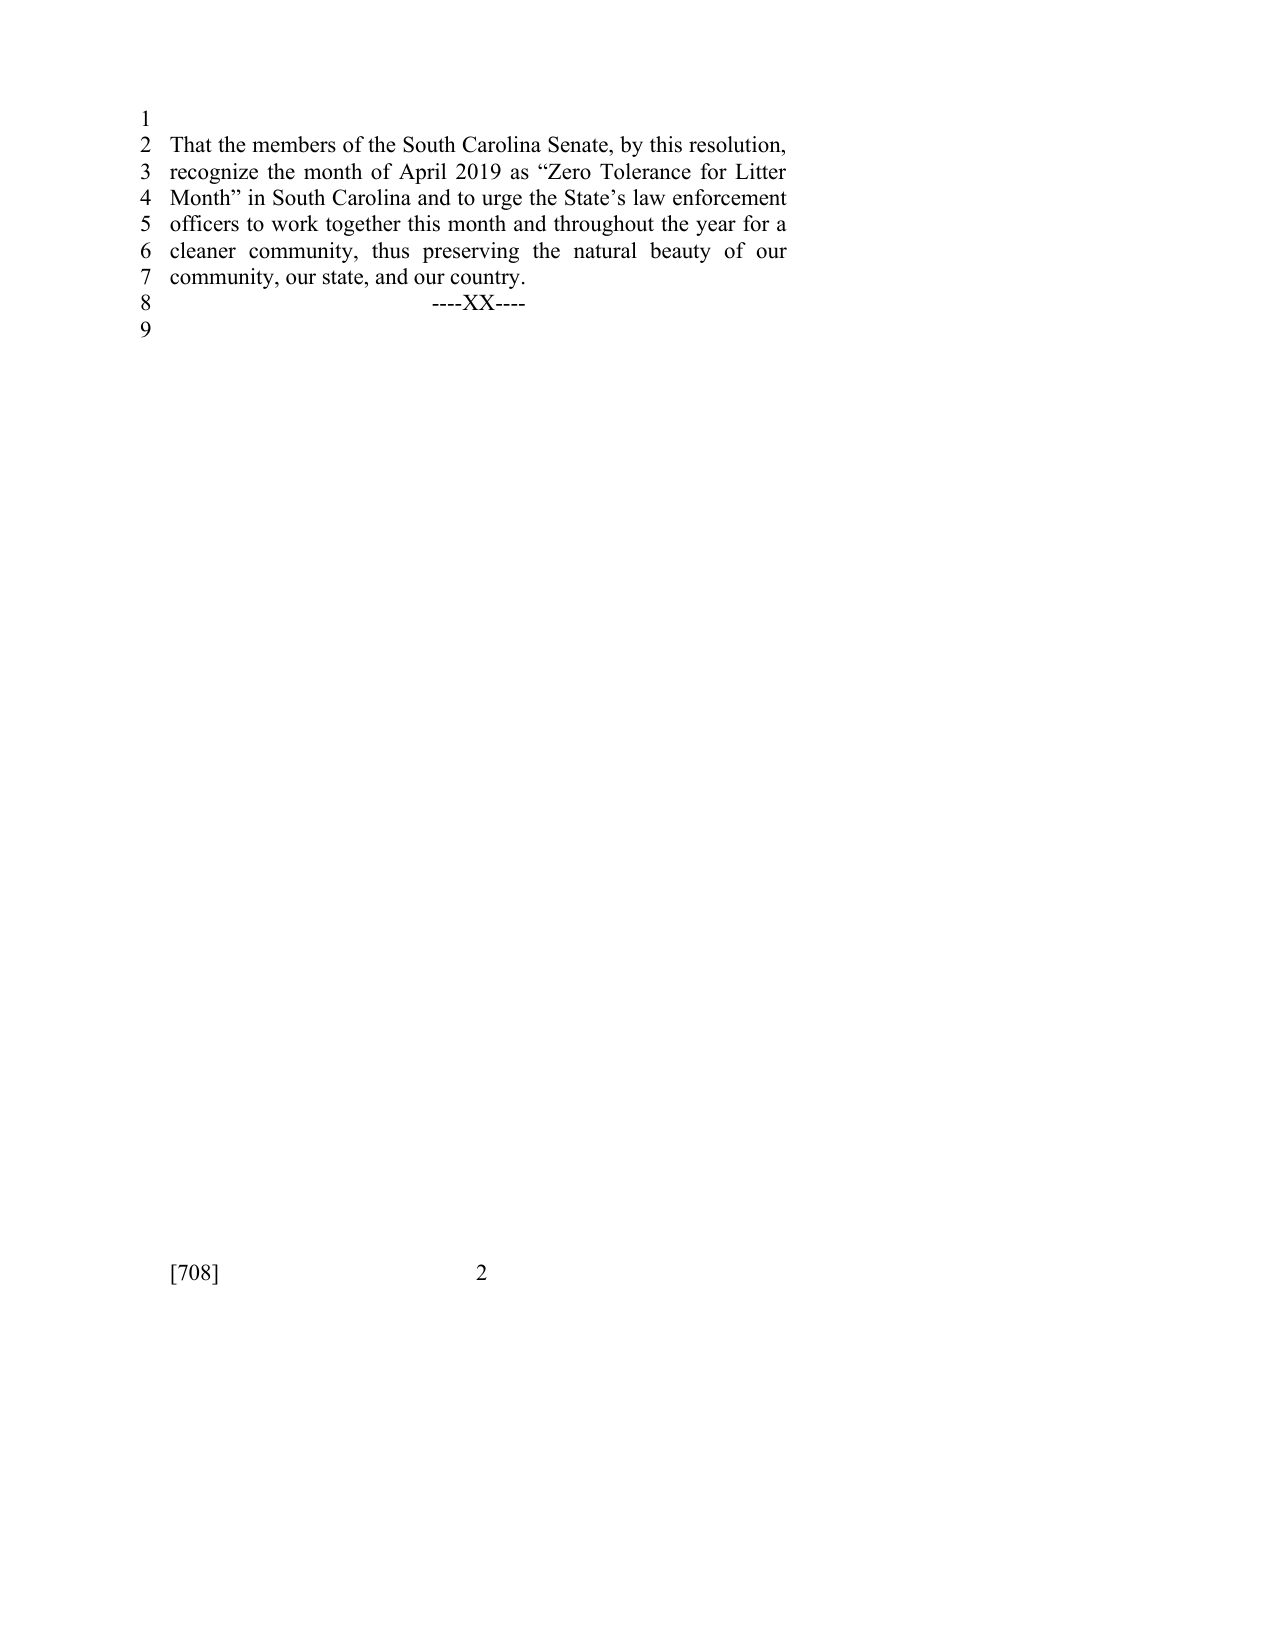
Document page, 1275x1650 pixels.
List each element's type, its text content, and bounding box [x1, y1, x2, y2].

text ----XX---- [169, 289, 787, 316]
text That the members of the South Carolina Senate, by this resolution, recognize the month of April 2019 as “Zero Tolerance for Litter Month” in South Carolina and to urge the State’s law enforcement officers to work together this month and throughout the year for a cleaner community, thus preserving the natural beauty of our community, our state, and our country. [169, 131, 787, 289]
